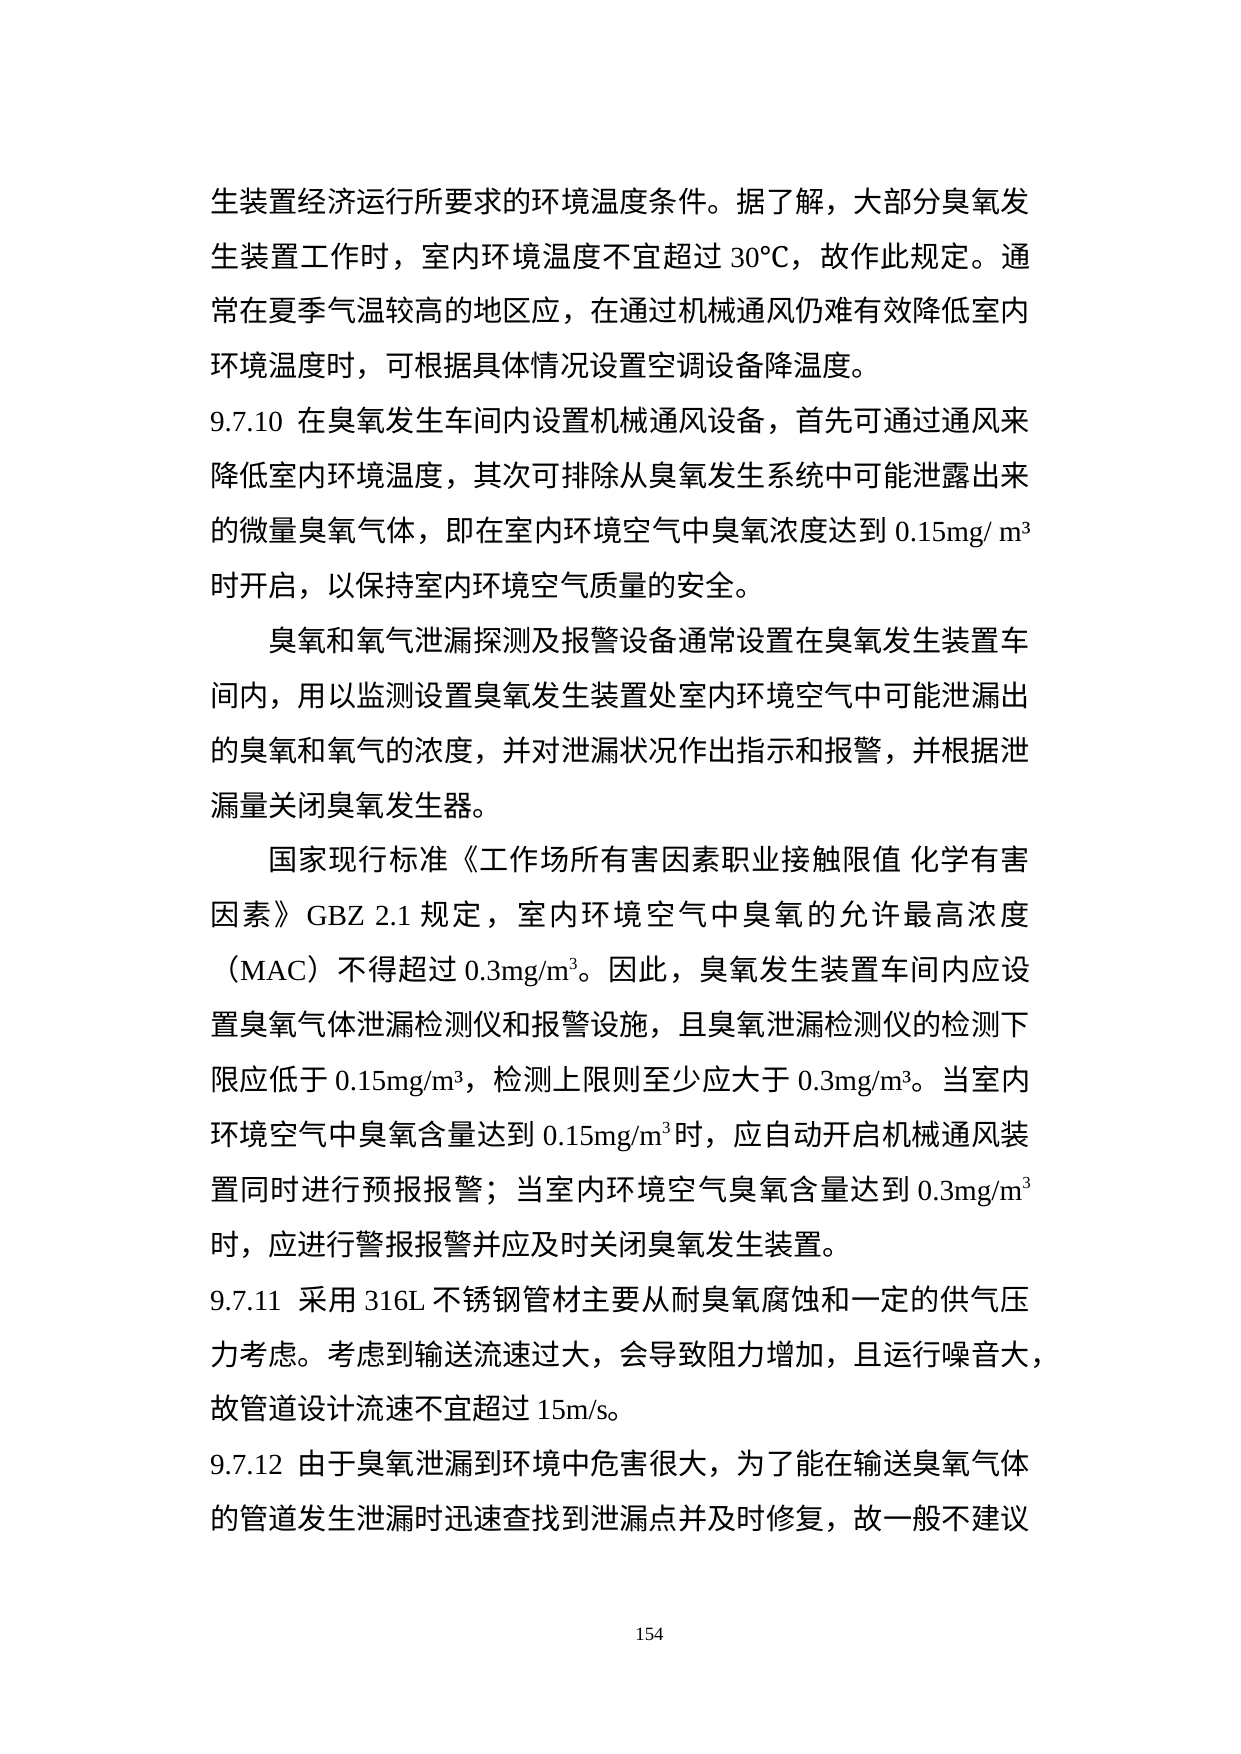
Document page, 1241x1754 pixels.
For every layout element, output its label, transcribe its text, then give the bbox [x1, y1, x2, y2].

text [210, 1441, 1031, 1538]
text 9.7.10 在臭氧发生车间内设置机械通风设备，首先可通过通风来降低室内环境温度，其次可排除从臭氧发生系统中可能泄露出来的微量臭氧气体，即在室内环境空气中臭氧浓度达到0.15mg/ m³时开启，以保持室内环境空气质量的安全。 [210, 398, 1031, 605]
text 9.7.11 采用316L不锈钢管材主要从耐臭氧腐蚀和一定的供气压力考虑。考虑到输送流速过大，会导致阻力增加，且运行噪音大，故管道设计流速不宜超过15m/s。 [210, 1276, 1031, 1428]
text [210, 178, 1031, 385]
text 国家现行标准《工作场所有害因素职业接触限值 化学有害因素》GBZ 2.1规定，室内环境空气中臭氧的允许最高浓度（MAC）不得超过0.3mg/m3。因此，臭氧发生装置车间内应设置臭氧气体泄漏检测仪和报警设施，且臭氧泄漏检测仪的检测下限应低于0.15mg/m³，检测上限则至少应大于0.3mg/m³。当室内环境空气中臭氧含量达到0.15mg/m3时，应自动开启机械通风装置同时进行预报报警；当室内环境空气臭氧含量达到0.3mg/m3时，应进行警报报警并应及时关闭臭氧发生装置。 [210, 837, 1031, 1263]
text 臭氧和氧气泄漏探测及报警设备通常设置在臭氧发生装置车间内，用以监测设置臭氧发生装置处室内环境空气中可能泄漏出的臭氧和氧气的浓度，并对泄漏状况作出指示和报警，并根据泄漏量关闭臭氧发生器。 [210, 617, 1031, 824]
